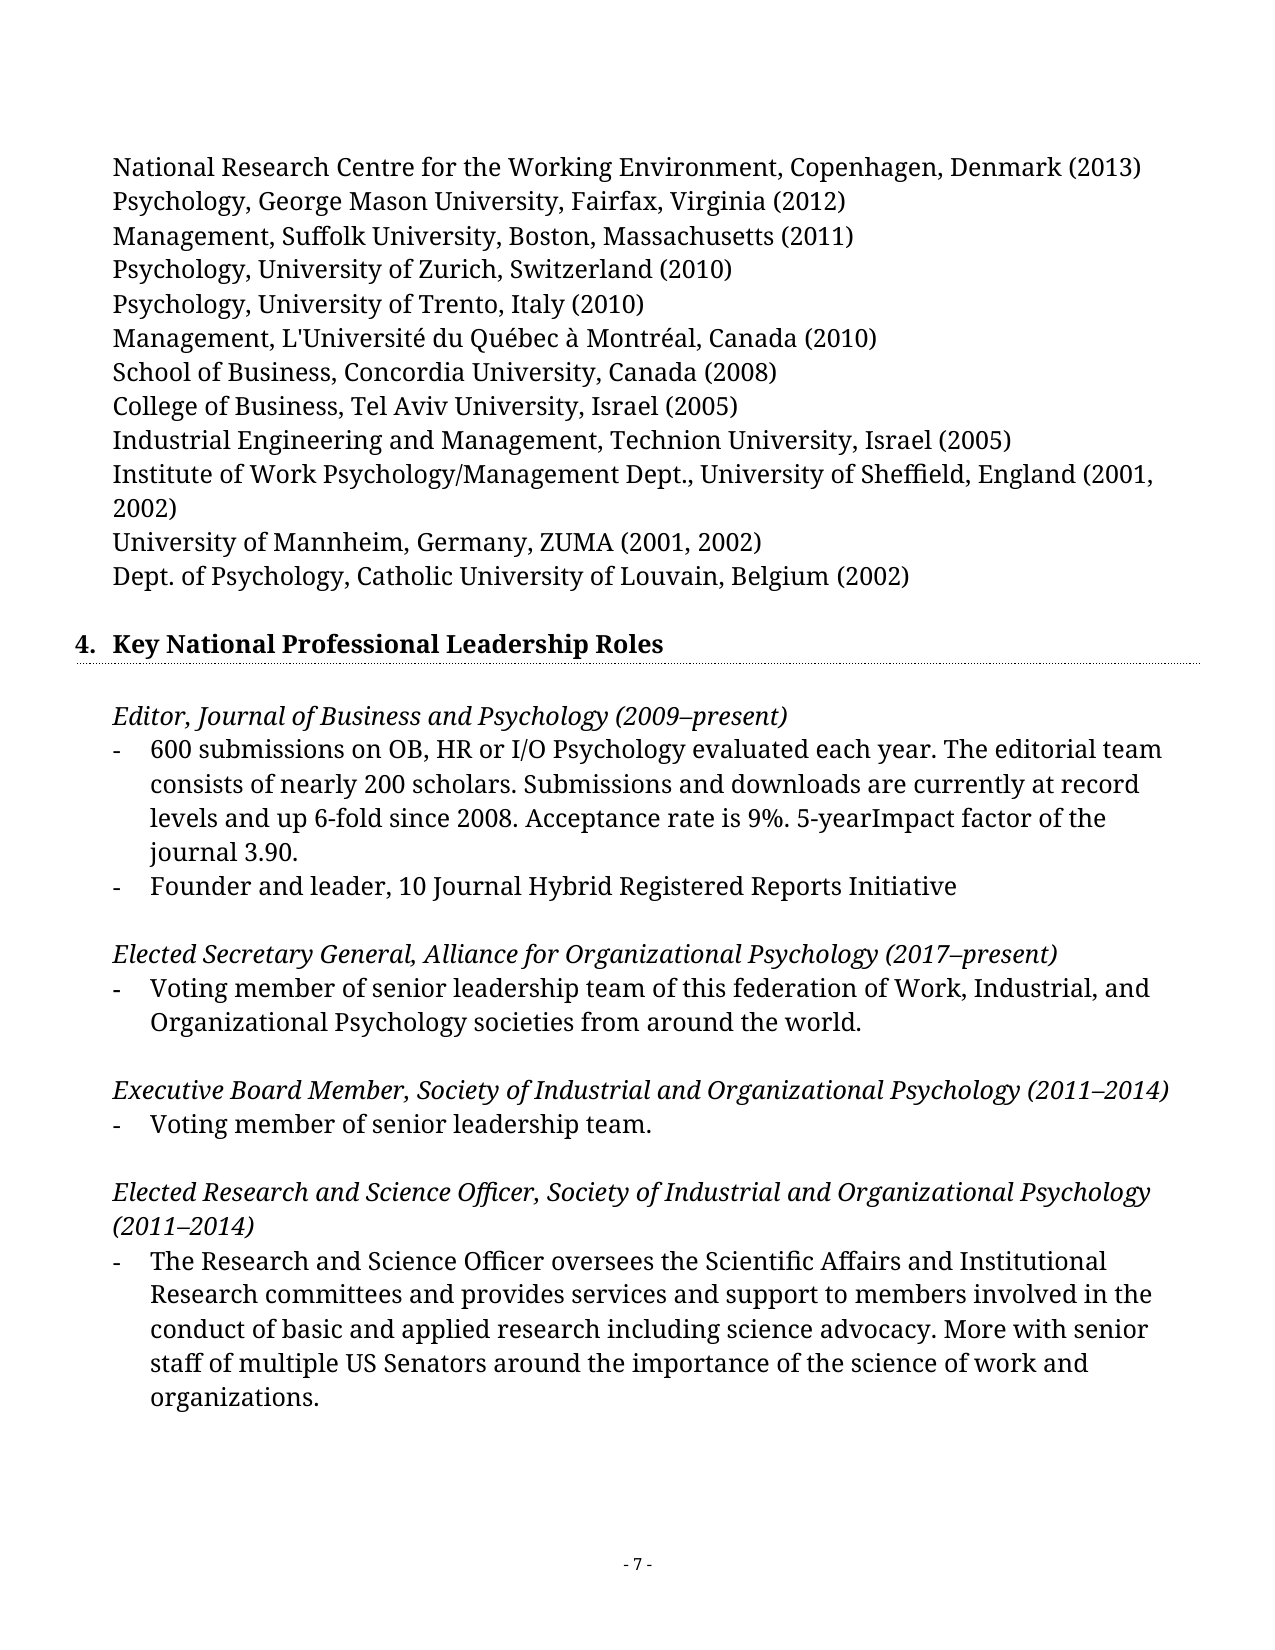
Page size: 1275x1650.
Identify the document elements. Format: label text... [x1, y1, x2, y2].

text Management, Suffolk University, Boston, Massachusetts (2011) [112, 218, 1200, 252]
text Industrial Engineering and Management, Technion University, Israel (2005) [112, 422, 1200, 457]
list Founder and leader, 10 Journal Hybrid Registered Reports Initiative [112, 868, 1200, 902]
text Dept. of Psychology, Catholic University of Louvain, Belgium (2002) [112, 559, 1200, 593]
text Executive Board Member, Society of Industrial and Organizational Psychology (2011–2014) [112, 1073, 1200, 1107]
text Management, L'Université du Québec à Montréal, Canada (2010) [112, 320, 1200, 354]
subtitle 4. Key National Professional Leadership Roles [75, 627, 1200, 664]
list The Research and Science Officer oversees the Scientific Affairs and Institutional Research committees and provides services and support to members involved in the conduct of basic and applied research including science advocacy. More with senior staff of multiple US Senators around the importance of the science of work and organizations. [112, 1243, 1200, 1413]
text College of Business, Tel Aviv University, Israel (2005) [112, 388, 1200, 422]
text Psychology, University of Zurich, Switzerland (2010) [112, 252, 1200, 286]
text Psychology, University of Trento, Italy (2010) [112, 286, 1200, 320]
list Voting member of senior leadership team. [112, 1107, 1200, 1141]
text Editor, Journal of Business and Psychology (2009–present) [112, 698, 1200, 732]
text Elected Research and Science Officer, Society of Industrial and Organizational Psychology (2011–2014) [112, 1175, 1200, 1243]
text Psychology, George Mason University, Fairfax, Virginia (2012) [112, 184, 1200, 218]
text National Research Centre for the Working Environment, Copenhagen, Denmark (2013) [112, 150, 1200, 184]
list 600 submissions on OB, HR or I/O Psychology evaluated each year. The editorial team consists of nearly 200 scholars. Submissions and downloads are currently at record levels and up 6-fold since 2008. Acceptance rate is 9%. 5-yearImpact factor of the journal 3.90. [112, 732, 1200, 868]
list Voting member of senior leadership team of this federation of Work, Industrial, and Organizational Psychology societies from around the world. [112, 971, 1200, 1039]
text Elected Secretary General, Alliance for Organizational Psychology (2017–present) [112, 937, 1200, 971]
text Institute of Work Psychology/Management Dept., University of Sheffield, England (2001, 2002) [112, 457, 1200, 525]
text School of Business, Concordia University, Canada (2008) [112, 354, 1200, 388]
text University of Mannheim, Germany, ZUMA (2001, 2002) [112, 525, 1200, 559]
